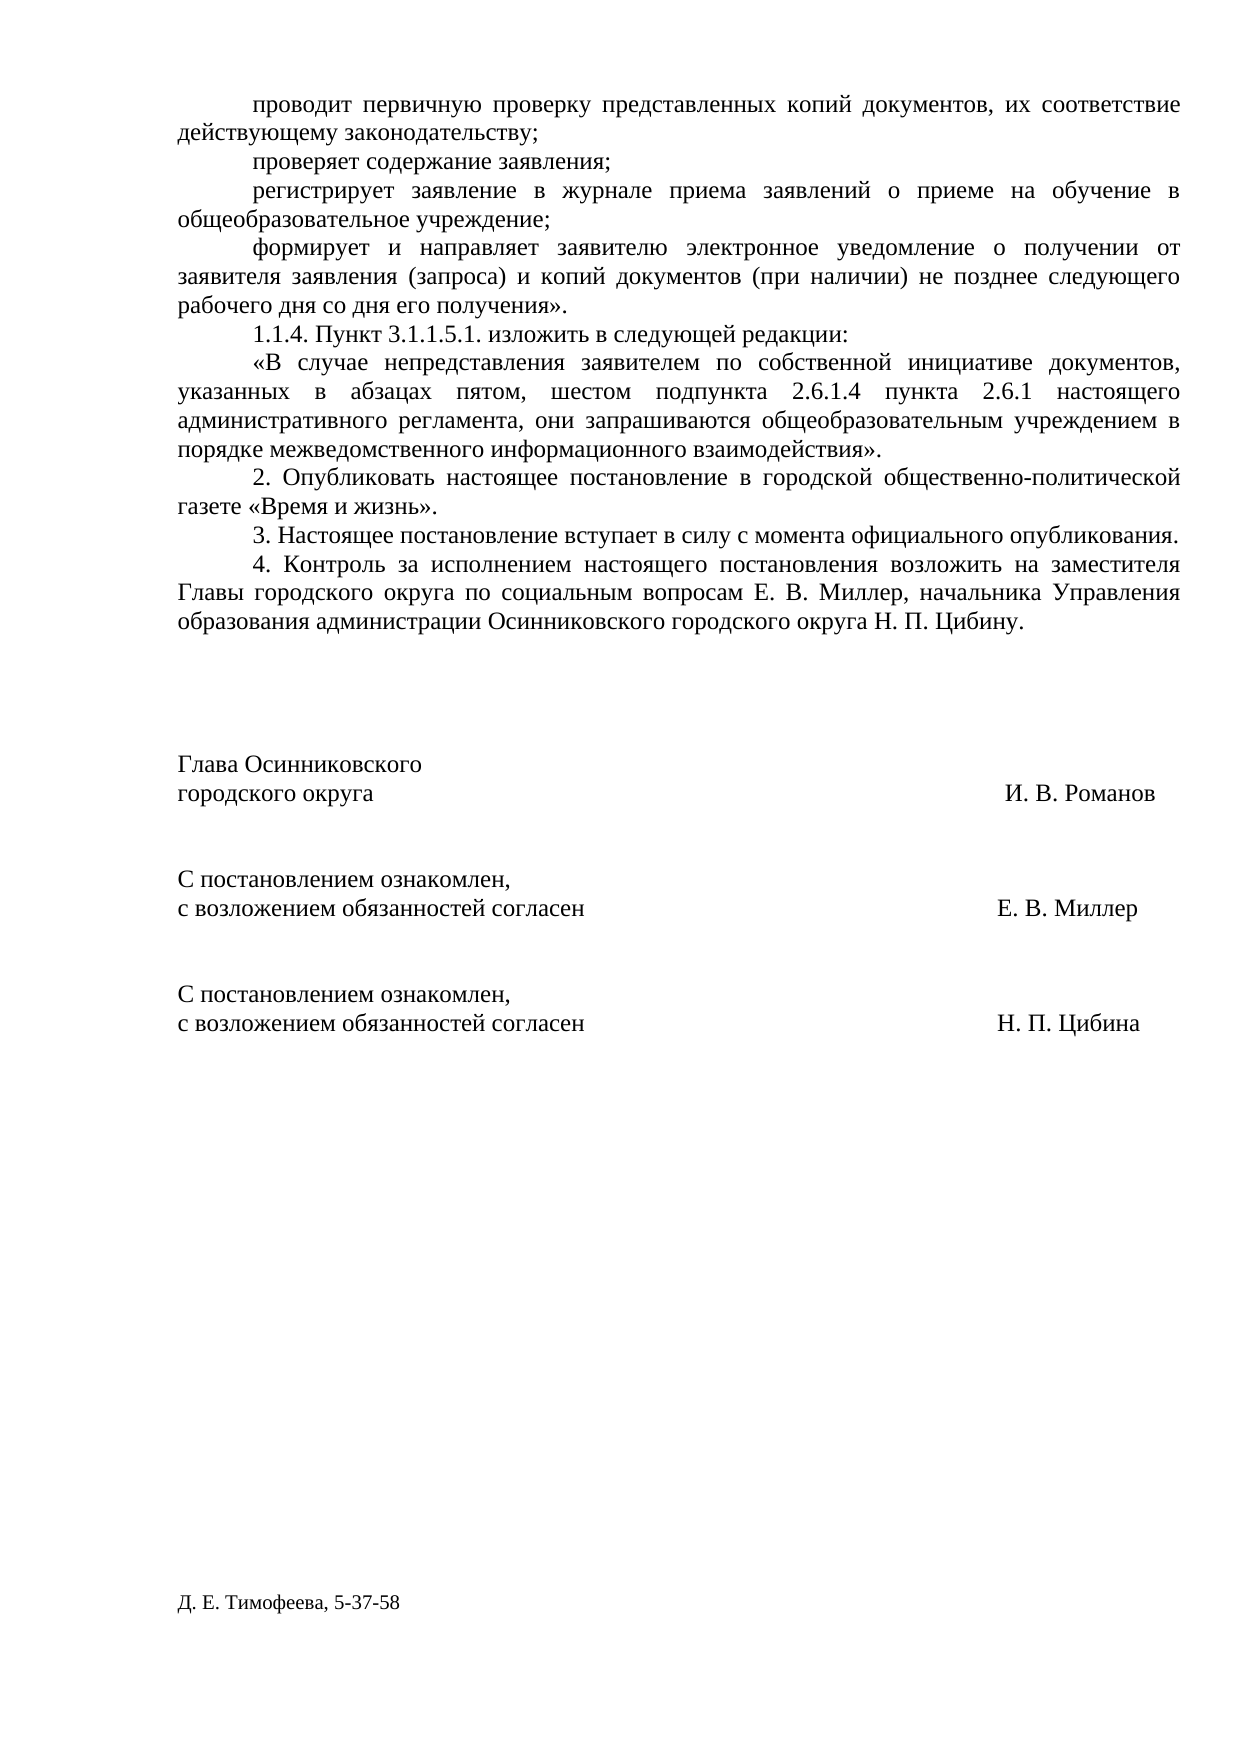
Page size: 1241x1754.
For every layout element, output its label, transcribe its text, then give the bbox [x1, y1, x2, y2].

text 1.1.4. Пункт 3.1.1.5.1. изложить в следующей редакции: [177, 319, 1181, 347]
text 3. Настоящее постановление вступает в силу с момента официального опубликования. [177, 520, 1181, 549]
text 4. Контроль за исполнением настоящего постановления возложить на заместителя Главы городского округа по социальным вопросам Е. В. Миллер, начальника Управления образования администрации Осинниковского городского округа Н. П. Цибину. [177, 549, 1181, 635]
text с возложением обязанностей согласен Е. В. Миллер [177, 893, 1181, 922]
text регистрирует заявление в журнале приема заявлений о приеме на обучение в общеобразовательное учреждение; [177, 175, 1181, 232]
text городского округа И. В. Романов [177, 778, 1181, 807]
text Д. Е. Тимофеева, 5-37-58 [177, 1590, 1181, 1614]
text проверяет содержание заявления; [177, 146, 1181, 175]
text проводит первичную проверку представленных копий документов, их соответствие действующему законодательству; [177, 89, 1181, 146]
text формирует и направляет заявителю электронное уведомление о получении от заявителя заявления (запроса) и копий документов (при наличии) не позднее следующего рабочего дня со дня его получения». [177, 232, 1181, 319]
text С постановлением ознакомлен, [177, 864, 1181, 893]
text с возложением обязанностей согласен Н. П. Цибина [177, 1008, 1181, 1037]
text С постановлением ознакомлен, [177, 979, 1181, 1008]
text Глава Осинниковского [177, 749, 1181, 778]
text 2. Опубликовать настоящее постановление в городской общественно-политической газете «Время и жизнь». [177, 462, 1181, 520]
